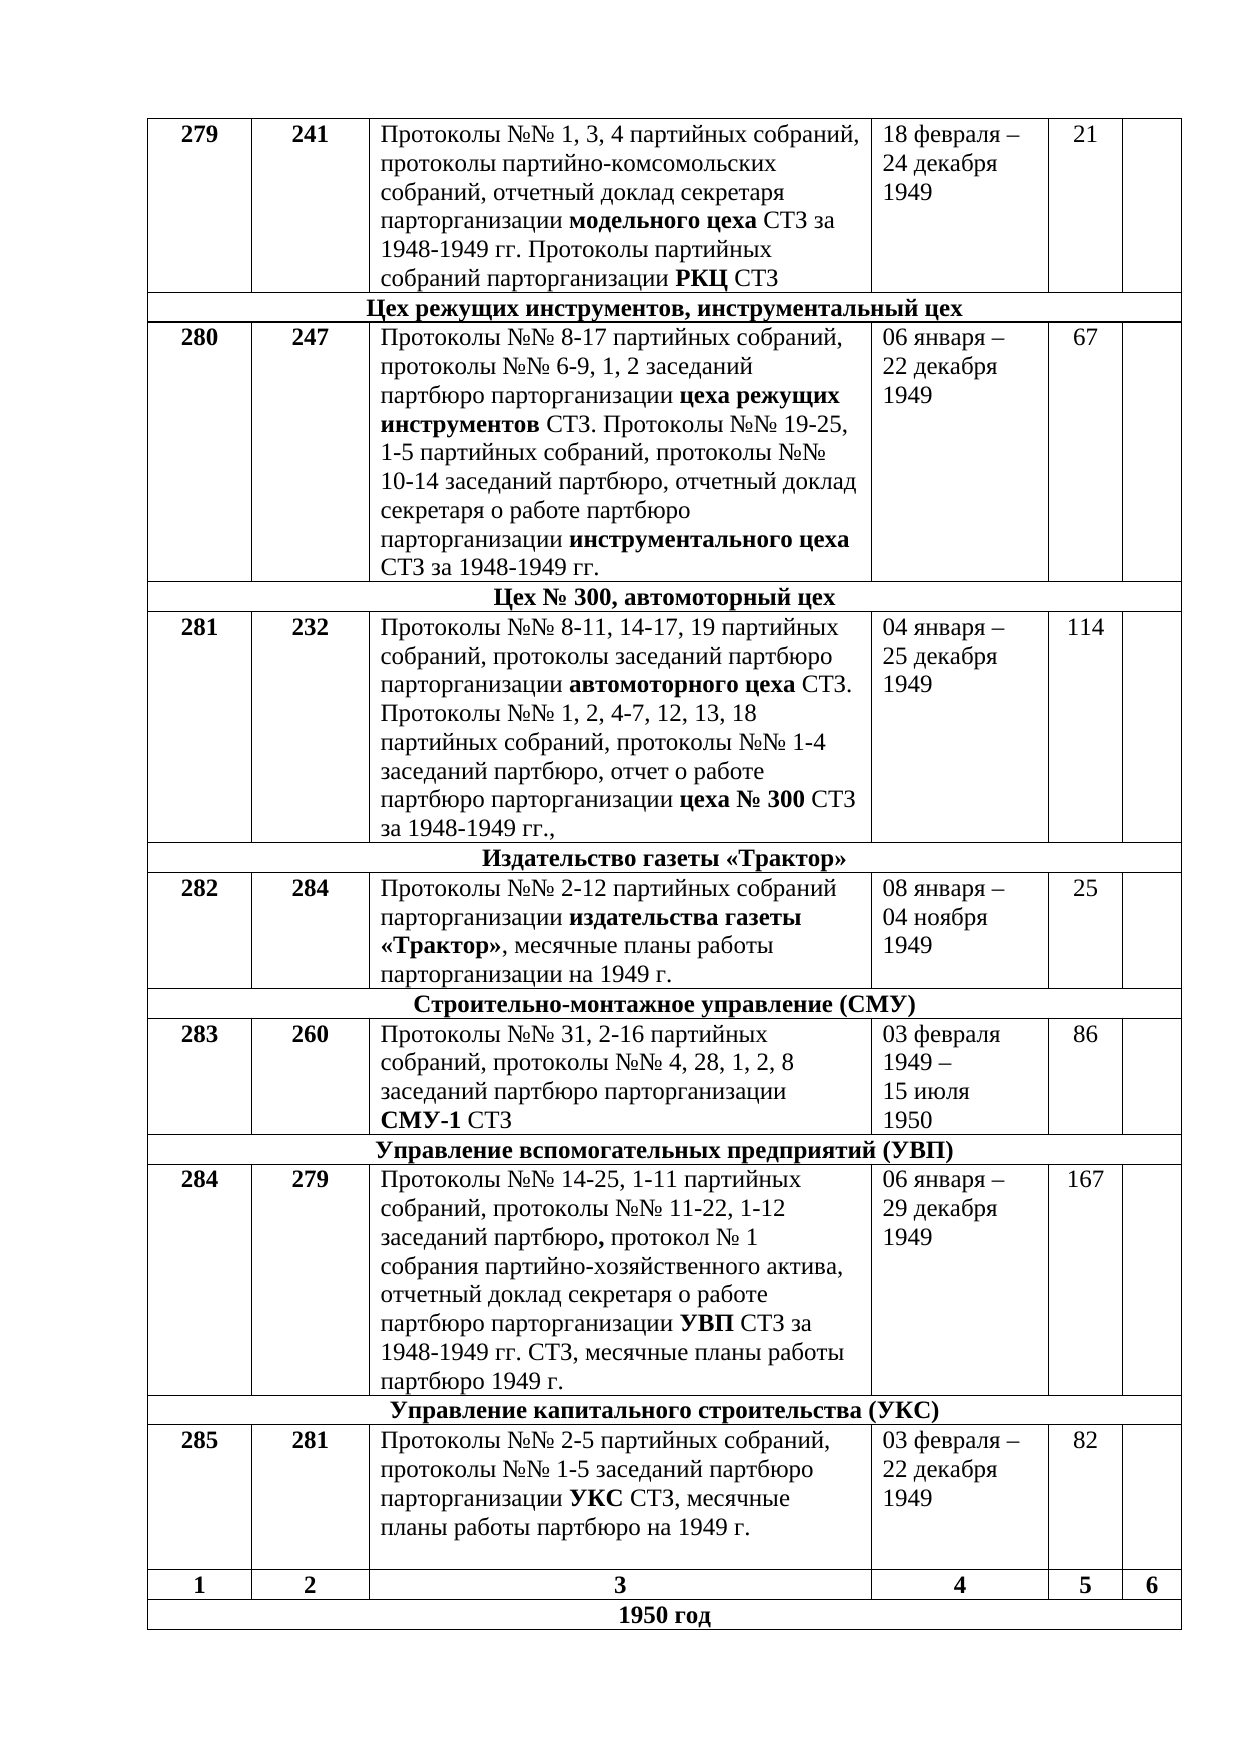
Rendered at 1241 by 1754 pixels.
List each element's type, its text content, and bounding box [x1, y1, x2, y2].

table_cell Управление капитального строительства (УКС) [148, 1396, 1181, 1424]
table_cell Протоколы №№ 8-17 партийных собраний, протоколы №№ 6-9, 1, 2 заседаний партбюро парторганизации цеха режущих инструментов СТЗ. Протоколы №№ 19-25, 1-5 партийных собраний, протоколы №№ 10-14 заседаний партбюро, отчетный доклад секретаря о работе партбюро парторганизации инструментального цеха СТЗ за 1948-1949 гг. [370, 323, 871, 581]
table_cell 67 [1049, 323, 1122, 581]
table_cell Протоколы №№ 1, 3, 4 партийных собраний, протоколы партийно-комсомольских собраний, отчетный доклад секретаря парторганизации модельного цеха СТЗ за 1948-1949 гг. Протоколы партийных собраний парторганизации РКЦ СТЗ [370, 119, 871, 292]
table_cell 08 января – 04 ноября 1949 [872, 873, 1048, 988]
table_cell [1123, 612, 1181, 842]
table_cell [1123, 323, 1181, 581]
table_cell 279 [252, 1165, 369, 1394]
table_cell Протоколы №№ 2-5 партийных собраний, протоколы №№ 1-5 заседаний партбюро парторганизации УКС СТЗ, месячные планы работы партбюро на 1949 г. [370, 1425, 871, 1569]
table_cell 279 [148, 119, 251, 292]
table_cell 06 января – 29 декабря 1949 [872, 1165, 1048, 1394]
table_cell 4 [872, 1570, 1048, 1599]
table_cell 282 [148, 873, 251, 988]
table_cell 285 [148, 1425, 251, 1569]
table_cell 167 [1049, 1165, 1122, 1394]
table_cell 03 февраля 1949 – 15 июля 1950 [872, 1019, 1048, 1134]
table_cell [1123, 873, 1181, 988]
table_cell 284 [148, 1165, 251, 1394]
table_cell 5 [1049, 1570, 1122, 1599]
table_cell 232 [252, 612, 369, 842]
table_cell Управление вспомогательных предприятий (УВП) [148, 1135, 1181, 1163]
table_cell Протоколы №№ 14-25, 1-11 партийных собраний, протоколы №№ 11-22, 1-12 заседаний партбюро, протокол № 1 собрания партийно-хозяйственного актива, отчетный доклад секретаря о работе партбюро парторганизации УВП СТЗ за 1948-1949 гг. СТЗ, месячные планы работы партбюро 1949 г. [370, 1165, 871, 1394]
table_cell 260 [252, 1019, 369, 1134]
table_cell 03 февраля – 22 декабря 1949 [872, 1425, 1048, 1569]
table_cell 04 января – 25 декабря 1949 [872, 612, 1048, 842]
table_cell Протоколы №№ 31, 2-16 партийных собраний, протоколы №№ 4, 28, 1, 2, 8 заседаний партбюро парторганизации СМУ-1 СТЗ [370, 1019, 871, 1134]
table_cell 1 [148, 1570, 251, 1599]
table_cell 1950 год [148, 1600, 1181, 1629]
table_cell Протоколы №№ 2-12 партийных собраний парторганизации издательства газеты «Трактор», месячные планы работы парторганизации на 1949 г. [370, 873, 871, 988]
table_cell 6 [1123, 1570, 1181, 1599]
table_cell 06 января – 22 декабря 1949 [872, 323, 1048, 581]
table_cell 86 [1049, 1019, 1122, 1134]
table_cell [1123, 119, 1181, 292]
table_cell 114 [1049, 612, 1122, 842]
table_cell 280 [148, 323, 251, 581]
table_cell 25 [1049, 873, 1122, 988]
table_cell 241 [252, 119, 369, 292]
table_cell [1123, 1019, 1181, 1134]
table_cell 3 [370, 1570, 871, 1599]
table_cell Протоколы №№ 8-11, 14-17, 19 партийных собраний, протоколы заседаний партбюро парторганизации автомоторного цеха СТЗ. Протоколы №№ 1, 2, 4-7, 12, 13, 18 партийных собраний, протоколы №№ 1-4 заседаний партбюро, отчет о работе партбюро парторганизации цеха № 300 СТЗ за 1948-1949 гг., [370, 612, 871, 842]
table_cell 281 [252, 1425, 369, 1569]
table_cell [1123, 1425, 1181, 1569]
table_cell 281 [148, 612, 251, 842]
table_cell 18 февраля – 24 декабря 1949 [872, 119, 1048, 292]
table_cell Цех № 300, автомоторный цех [148, 582, 1181, 611]
table_cell [1123, 1165, 1181, 1394]
table_cell Цех режущих инструментов, инструментальный цех [148, 293, 1181, 321]
table_cell 283 [148, 1019, 251, 1134]
table_cell Издательство газеты «Трактор» [148, 843, 1181, 872]
table_cell 284 [252, 873, 369, 988]
table_cell 82 [1049, 1425, 1122, 1569]
table_cell 21 [1049, 119, 1122, 292]
table_cell Строительно-монтажное управление (СМУ) [148, 989, 1181, 1018]
table_cell 2 [252, 1570, 369, 1599]
table_cell 247 [252, 323, 369, 581]
